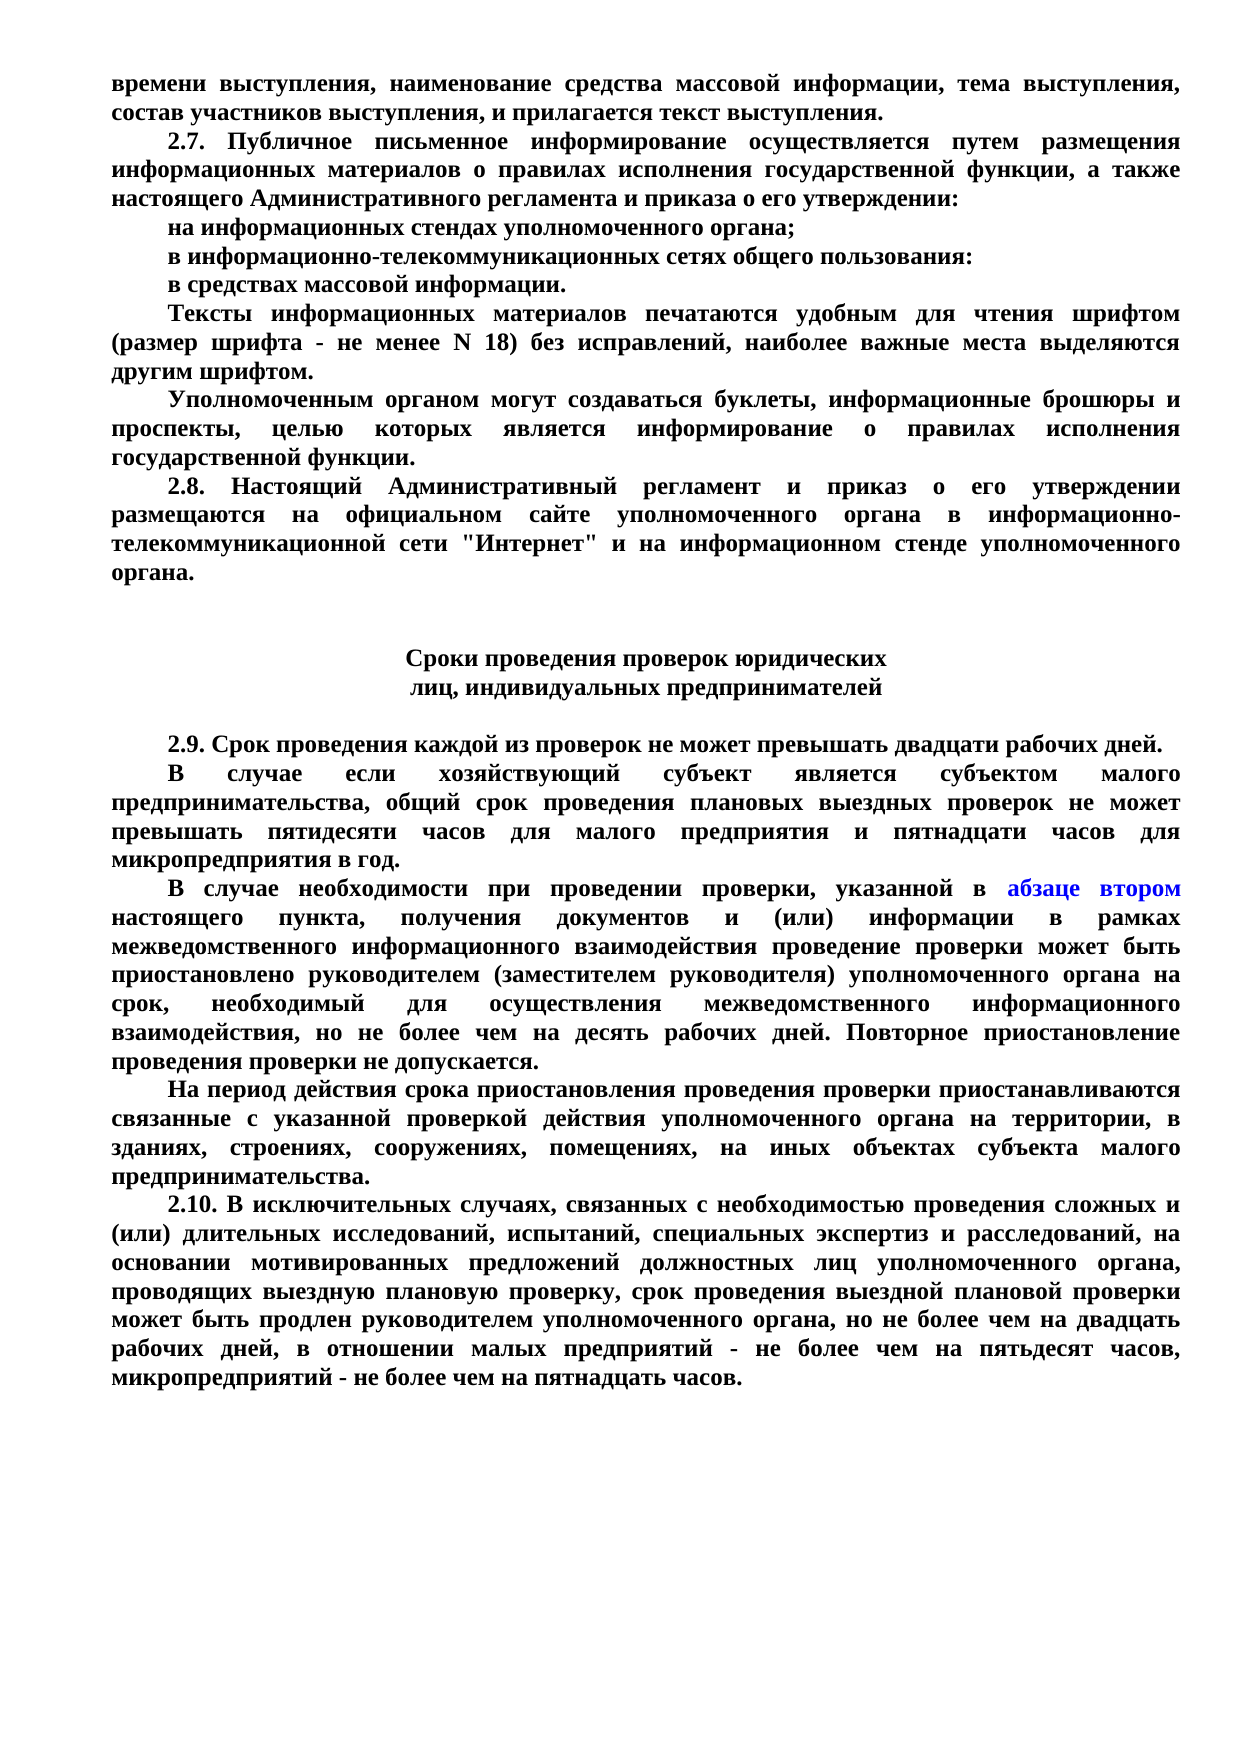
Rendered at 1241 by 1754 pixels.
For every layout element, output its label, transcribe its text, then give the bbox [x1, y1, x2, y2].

text 2.9. Срок проведения каждой из проверок не может превышать двадцати рабочих дней. [111, 729, 1181, 758]
text Сроки проведения проверок юридических [111, 643, 1181, 672]
text в средствах массовой информации. [111, 269, 1181, 298]
text на информационных стендах уполномоченного органа; [111, 212, 1181, 241]
text На период действия срока приостановления проведения проверки приостанавливаются связанные с указанной проверкой действия уполномоченного органа на территории, в зданиях, строениях, сооружениях, помещениях, на иных объектах субъекта малого предпринимательства. [111, 1074, 1181, 1189]
text 2.7. Публичное письменное информирование осуществляется путем размещения информационных материалов о правилах исполнения государственной функции, а также настоящего Административного регламента и приказа о его утверждении: [111, 126, 1181, 212]
text В случае необходимости при проведении проверки, указанной в абзаце втором настоящего пункта, получения документов и (или) информации в рамках межведомственного информационного взаимодействия проведение проверки может быть приостановлено руководителем (заместителем руководителя) уполномоченного органа на срок, необходимый для осуществления межведомственного информационного взаимодействия, но не более чем на десять рабочих дней. Повторное приостановление проведения проверки не допускается. [111, 873, 1181, 1074]
text Тексты информационных материалов печатаются удобным для чтения шрифтом (размер шрифта - не менее N 18) без исправлений, наиболее важные места выделяются другим шрифтом. [111, 298, 1181, 384]
text 2.10. В исключительных случаях, связанных с необходимостью проведения сложных и (или) длительных исследований, испытаний, специальных экспертиз и расследований, на основании мотивированных предложений должностных лиц уполномоченного органа, проводящих выездную плановую проверку, срок проведения выездной плановой проверки может быть продлен руководителем уполномоченного органа, но не более чем на двадцать рабочих дней, в отношении малых предприятий - не более чем на пятьдесят часов, микропредприятий - не более чем на пятнадцать часов. [111, 1189, 1181, 1391]
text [111, 68, 1181, 126]
text 2.8. Настоящий Административный регламент и приказ о его утверждении размещаются на официальном сайте уполномоченного органа в информационно-телекоммуникационной сети "Интернет" и на информационном стенде уполномоченного органа. [111, 471, 1181, 586]
text в информационно-телекоммуникационных сетях общего пользования: [111, 241, 1181, 269]
text лиц, индивидуальных предпринимателей [111, 672, 1181, 701]
text Уполномоченным органом могут создаваться буклеты, информационные брошюры и проспекты, целью которых является информирование о правилах исполнения государственной функции. [111, 384, 1181, 471]
text В случае если хозяйствующий субъект является субъектом малого предпринимательства, общий срок проведения плановых выездных проверок не может превышать пятидесяти часов для малого предприятия и пятнадцати часов для микропредприятия в год. [111, 758, 1181, 873]
